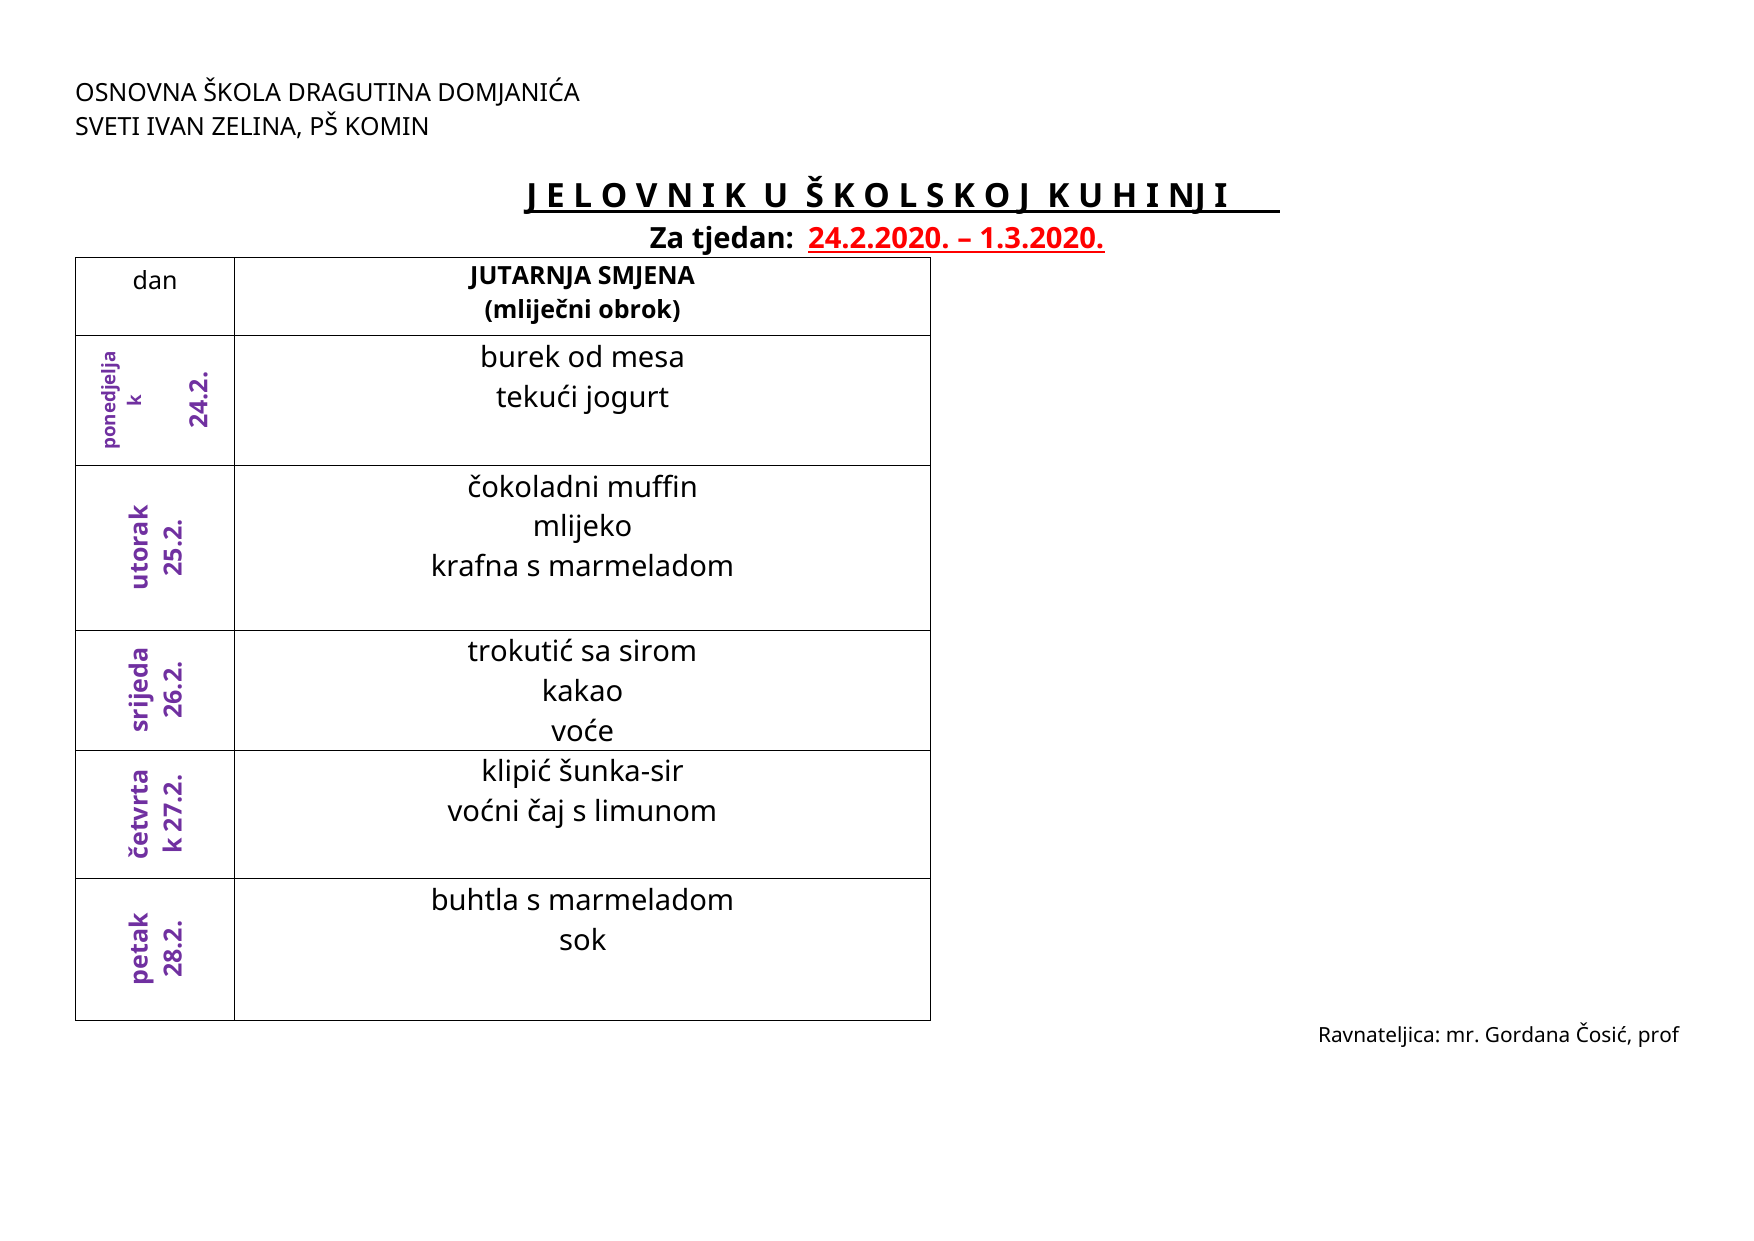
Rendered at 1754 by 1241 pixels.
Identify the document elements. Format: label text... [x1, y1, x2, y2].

text SVETI IVAN ZELINA, PŠ KOMIN [75, 109, 1679, 143]
table_cell čokoladni muffin mlijeko krafna s marmeladom [235, 466, 930, 629]
table_header dan [76, 258, 234, 335]
text Za tjedan: 24.2.2020. – 1.3.2020. [75, 217, 1679, 257]
table_cell četvrtak 27.2. [76, 751, 234, 878]
table_cell srijeda 26.2. [76, 631, 234, 750]
table_cell ponedjeljak 24.2. [76, 336, 234, 465]
table_cell buhtla s marmeladom sok [235, 879, 930, 1019]
text Ravnateljica: mr. Gordana Čosić, prof [75, 1021, 1679, 1049]
text J E L O V N I K U Š K O L S K O J K U H I NJ I [75, 172, 1679, 217]
table_cell petak 28.2. [76, 879, 234, 1019]
table_header JUTARNJA SMJENA (mliječni obrok) [235, 258, 930, 335]
table_cell klipić šunka-sir voćni čaj s limunom [235, 751, 930, 878]
table_cell trokutić sa sirom kakao voće [235, 631, 930, 750]
table_cell utorak 25.2. [76, 466, 234, 629]
table_cell burek od mesa tekući jogurt [235, 336, 930, 465]
text OSNOVNA ŠKOLA DRAGUTINA DOMJANIĆA [75, 75, 1679, 109]
